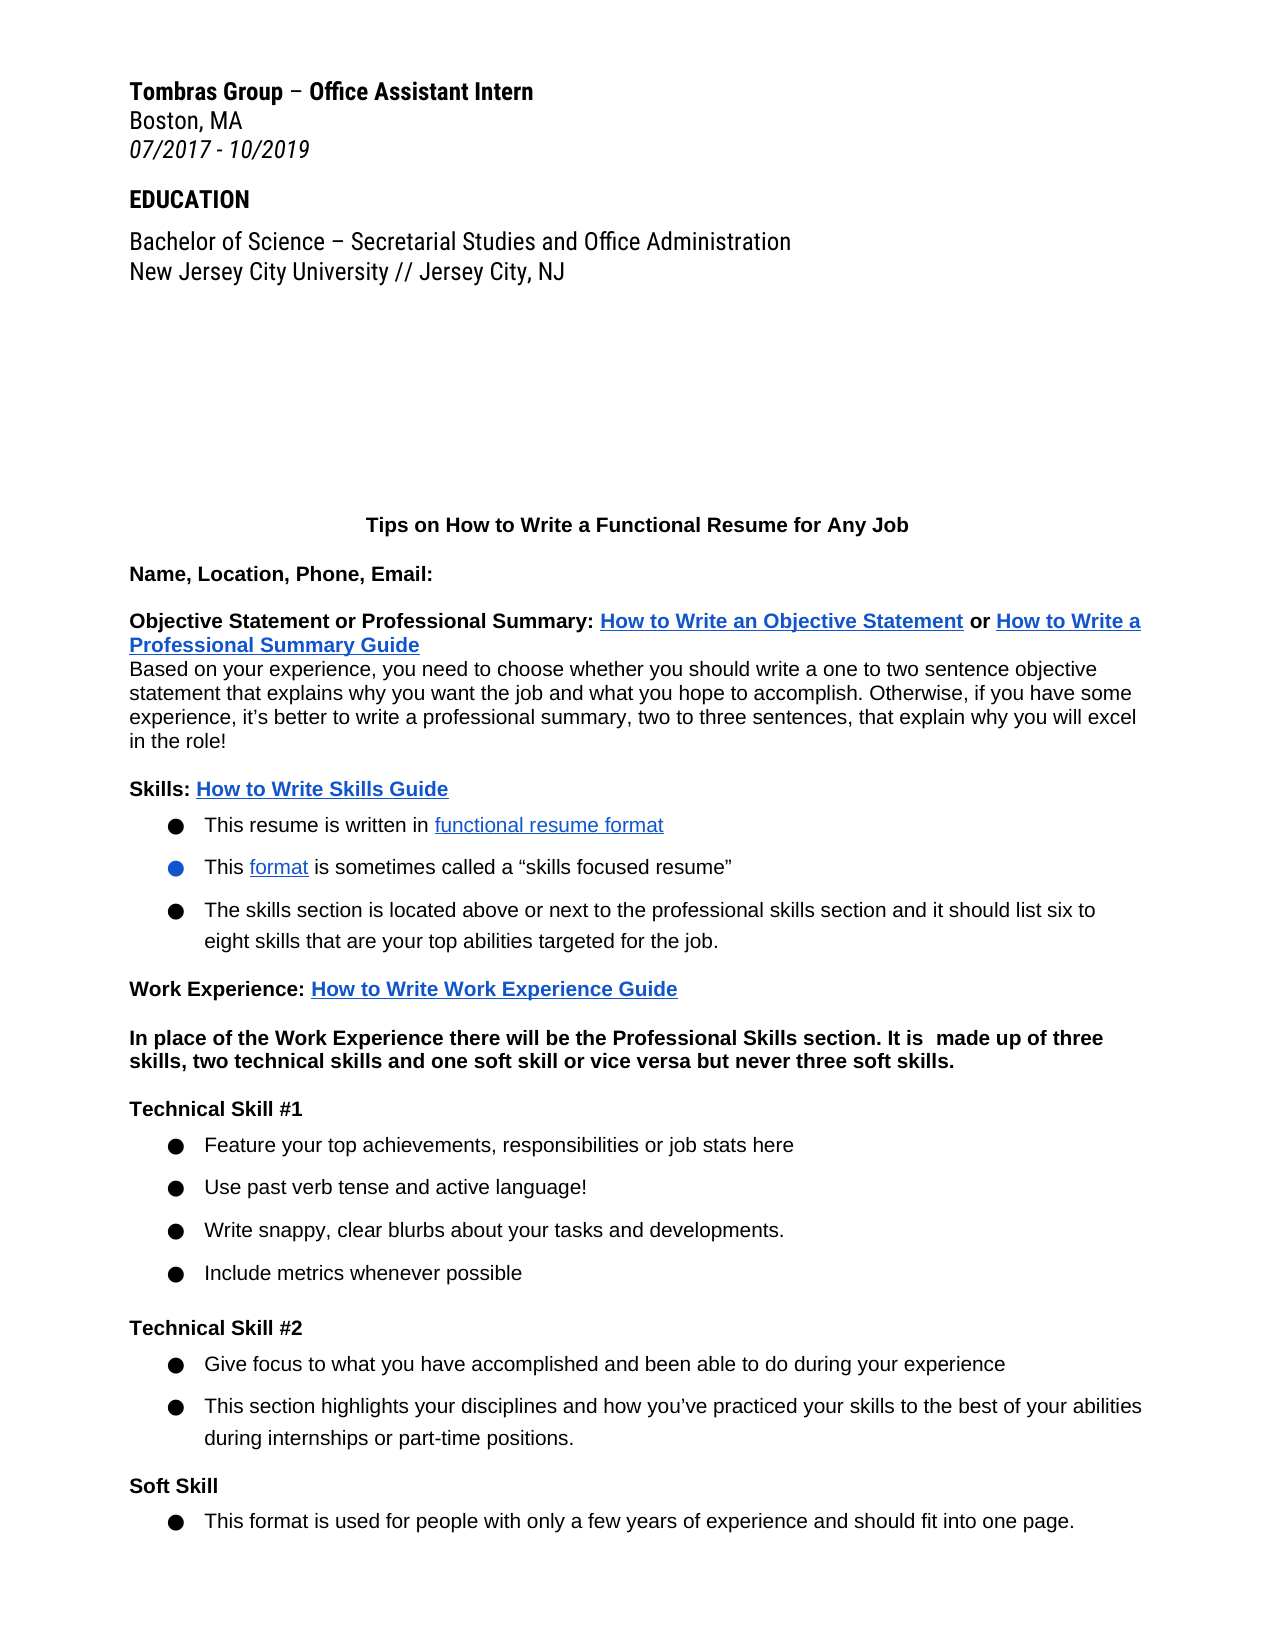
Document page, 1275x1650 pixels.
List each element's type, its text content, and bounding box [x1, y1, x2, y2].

list Include metrics whenever possible [167, 1249, 1146, 1292]
text 07/2017 - 10/2019 [129, 136, 1146, 165]
list This resume is written in functional resume format [167, 801, 1146, 844]
text Skills: How to Write Skills Guide [129, 777, 1146, 801]
list The skills section is located above or next to the professional skills section and it should list six to eight skills that are your top abilities targeted for the job. [167, 887, 1146, 953]
text Tombras Group – Office Assistant Intern [129, 77, 1146, 106]
text Work Experience: How to Write Work Experience Guide [129, 977, 1146, 1001]
list This format is used for people with only a few years of experience and should fit into one page. [167, 1497, 1146, 1540]
text In place of the Work Experience there will be the Professional Skills section. It is made up of three skills, two technical skills and one soft skill or vice versa but never three soft skills. [129, 1025, 1146, 1073]
list Use past verb tense and active language! [167, 1164, 1146, 1207]
list Write snappy, clear blurbs about your tasks and developments. [167, 1207, 1146, 1249]
text EDUCATION [129, 186, 1146, 215]
list Feature your top achievements, responsibilities or job stats here [167, 1121, 1146, 1164]
list Give focus to what you have accomplished and been able to do during your experience [167, 1340, 1146, 1383]
text Boston, MA [129, 106, 1146, 136]
text Soft Skill [129, 1473, 1146, 1497]
text New Jersey City University // Jersey City, NJ [129, 257, 1146, 286]
text Tips on How to Write a Functional Resume for Any Job [129, 513, 1146, 537]
text Based on your experience, you need to choose whether you should write a one to two sentence objective statement that explains why you want the job and what you hope to accomplish. Otherwise, if you have some experience, it’s better to write a professional summary, two to three sentences, that explain why you will excel in the role! [129, 657, 1146, 753]
text Bachelor of Science – Secretarial Studies and Office Administration [129, 227, 1146, 257]
text Name, Location, Phone, Email: [129, 561, 1146, 585]
text Technical Skill #2 [129, 1316, 1146, 1340]
list This format is sometimes called a “skills focused resume” [167, 844, 1146, 887]
text Technical Skill #1 [129, 1097, 1146, 1121]
text Objective Statement or Professional Summary: How to Write an Objective Statement or How to Write a Professional Summary Guide [129, 609, 1146, 657]
list This section highlights your disciplines and how you’ve practiced your skills to the best of your abilities during internships or part-time positions. [167, 1383, 1146, 1449]
